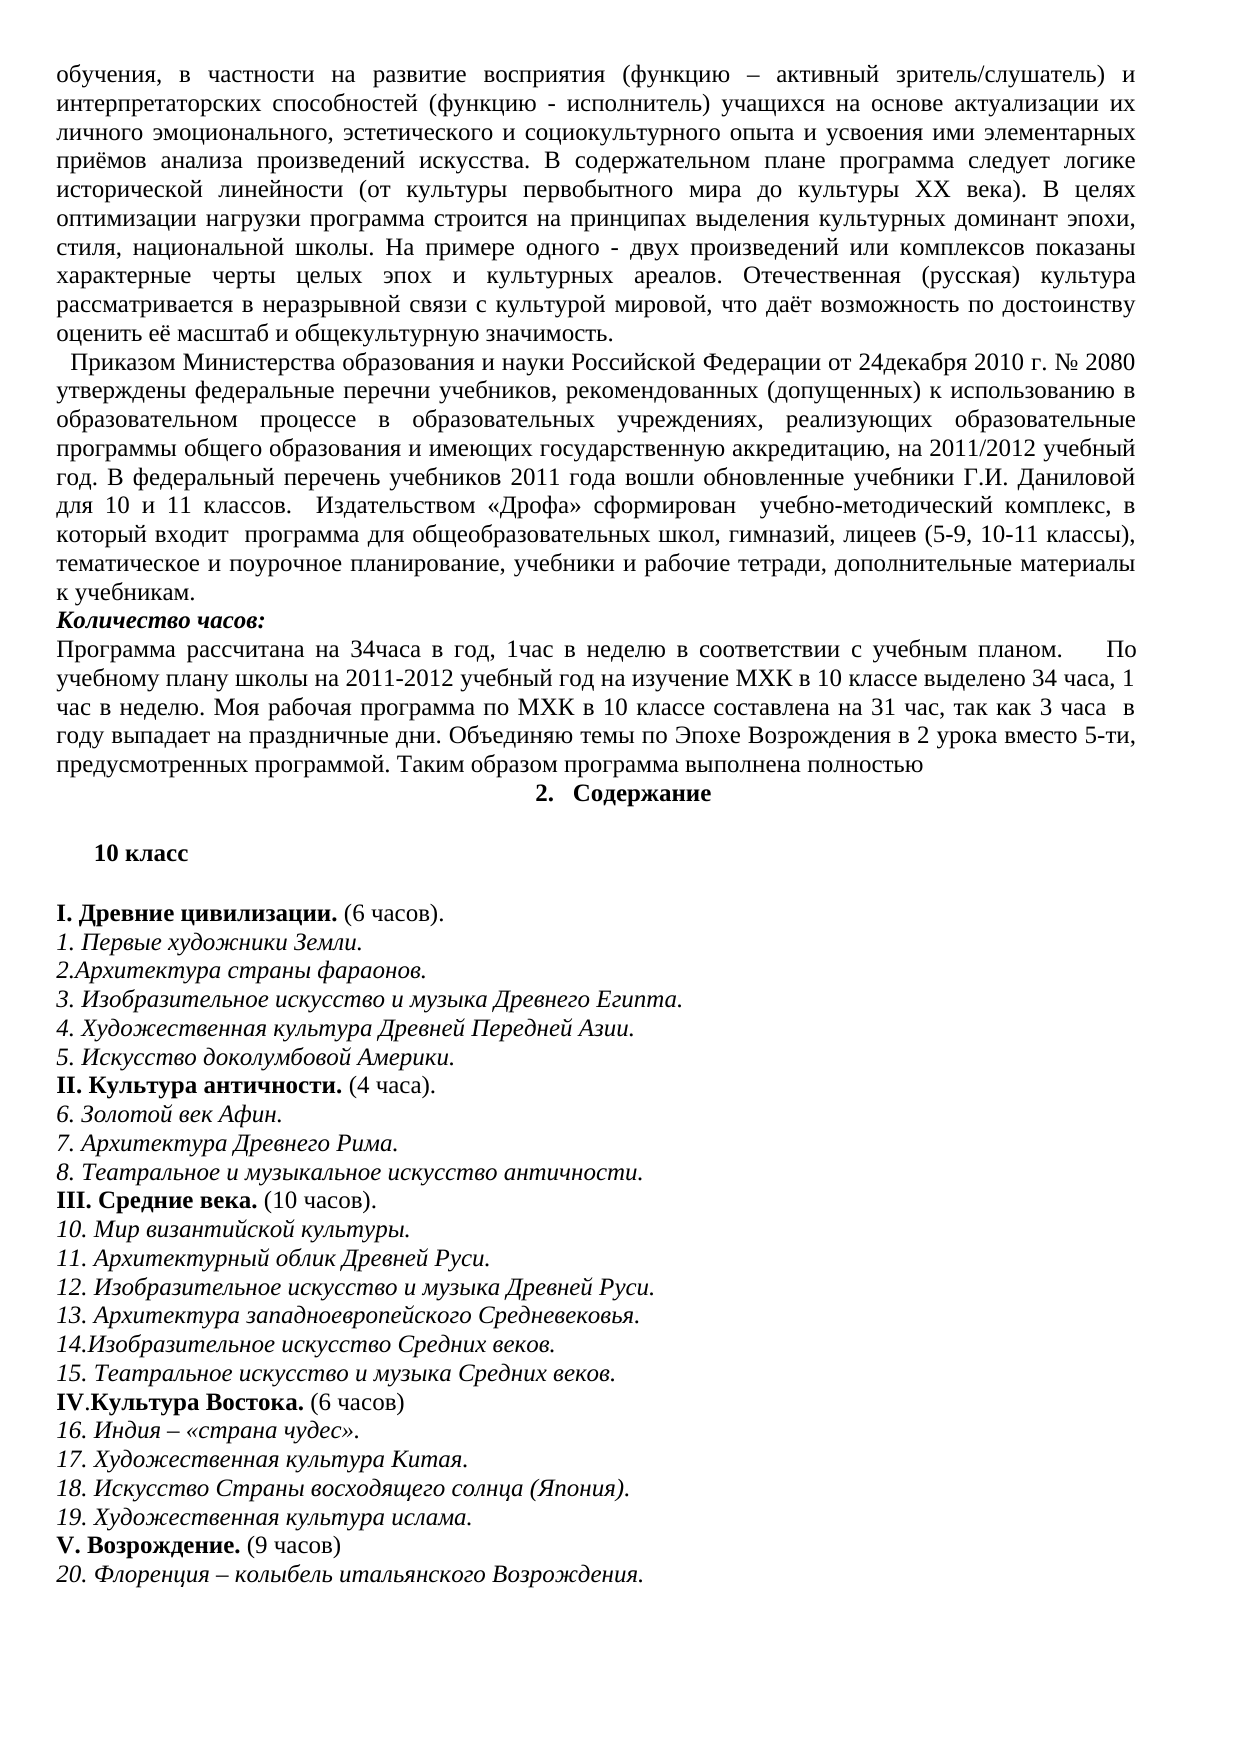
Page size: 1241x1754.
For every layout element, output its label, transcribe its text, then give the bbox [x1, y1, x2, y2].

text Программа рассчитана на 34часа в год, 1час в неделю в соответствии с учебным планом. По учебному плану школы на 2011-2012 учебный год на изучение МХК в 10 классе выделено 34 часа, 1 час в неделю. Моя рабочая программа по МХК в 10 классе составлена на 31 час, так как 3 часа в году выпадает на праздничные дни. Объединяю темы по Эпохе Возрождения в 2 урока вместо 5-ти, предусмотренных программой. Таким образом программа выполнена полностью [56, 634, 1137, 778]
list Содержание [94, 778, 1153, 807]
text 2.Архитектура страны фараонов. [56, 955, 1153, 984]
text II. Культура античности. (4 часа). [56, 1070, 1153, 1099]
text 18. Искусство Страны восходящего солнца (Япония). [56, 1473, 1153, 1502]
text 13. Архитектура западноевропейского Средневековья. [56, 1300, 1153, 1329]
text 16. Индия – «страна чудес». [56, 1415, 1153, 1444]
text 19. Художественная культура ислама. [56, 1502, 1153, 1530]
text 20. Флоренция – колыбель итальянского Возрождения. [56, 1559, 1153, 1588]
text Количество часов: [56, 605, 1137, 634]
text V. Возрождение. (9 часов) [56, 1530, 1153, 1559]
text 11. Архитектурный облик Древней Руси. [56, 1243, 1153, 1272]
text Приказом Министерства образования и науки Российской Федерации от 24декабря 2010 г. № 2080 утверждены федеральные перечни учебников, рекомендованных (допущенных) к использованию в образовательном процессе в образовательных учреждениях, реализующих образовательные программы общего образования и имеющих государственную аккредитацию, на 2011/2012 учебный год. В федеральный перечень учебников 2011 года вошли обновленные учебники Г.И. Даниловой для 10 и 11 классов. Издательством «Дрофа» сформирован учебно-методический комплекс, в который входит программа для общеобразовательных школ, гимназий, лицеев (5-9, 10-11 классы), тематическое и поурочное планирование, учебники и рабочие тетради, дополнительные материалы к учебникам. [56, 347, 1137, 605]
text 12. Изобразительное искусство и музыка Древней Руси. [56, 1272, 1153, 1300]
text 8. Театральное и музыкальное искусство античности. [56, 1157, 1153, 1185]
text 4. Художественная культура Древней Передней Азии. [56, 1013, 1153, 1042]
text I. Древние цивилизации. (6 часов). [56, 898, 1153, 927]
text 10 класс [94, 838, 1153, 867]
text 1. Первые художники Земли. [56, 927, 1153, 955]
text 10. Мир византийской культуры. [56, 1214, 1153, 1243]
text 6. Золотой век Афин. [56, 1099, 1153, 1128]
text 5. Искусство доколумбовой Америки. [56, 1042, 1153, 1070]
text 17. Художественная культура Китая. [56, 1444, 1153, 1473]
text 14.Изобразительное искусство Средних веков. [56, 1329, 1153, 1358]
text 3. Изобразительное искусство и музыка Древнего Египта. [56, 984, 1153, 1013]
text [56, 59, 1137, 347]
text IV.Культура Востока. (6 часов) [56, 1387, 1153, 1415]
text III. Средние века. (10 часов). [56, 1185, 1153, 1214]
text 7. Архитектура Древнего Рима. [56, 1128, 1153, 1157]
text 15. Театральное искусство и музыка Средних веков. [56, 1358, 1153, 1387]
